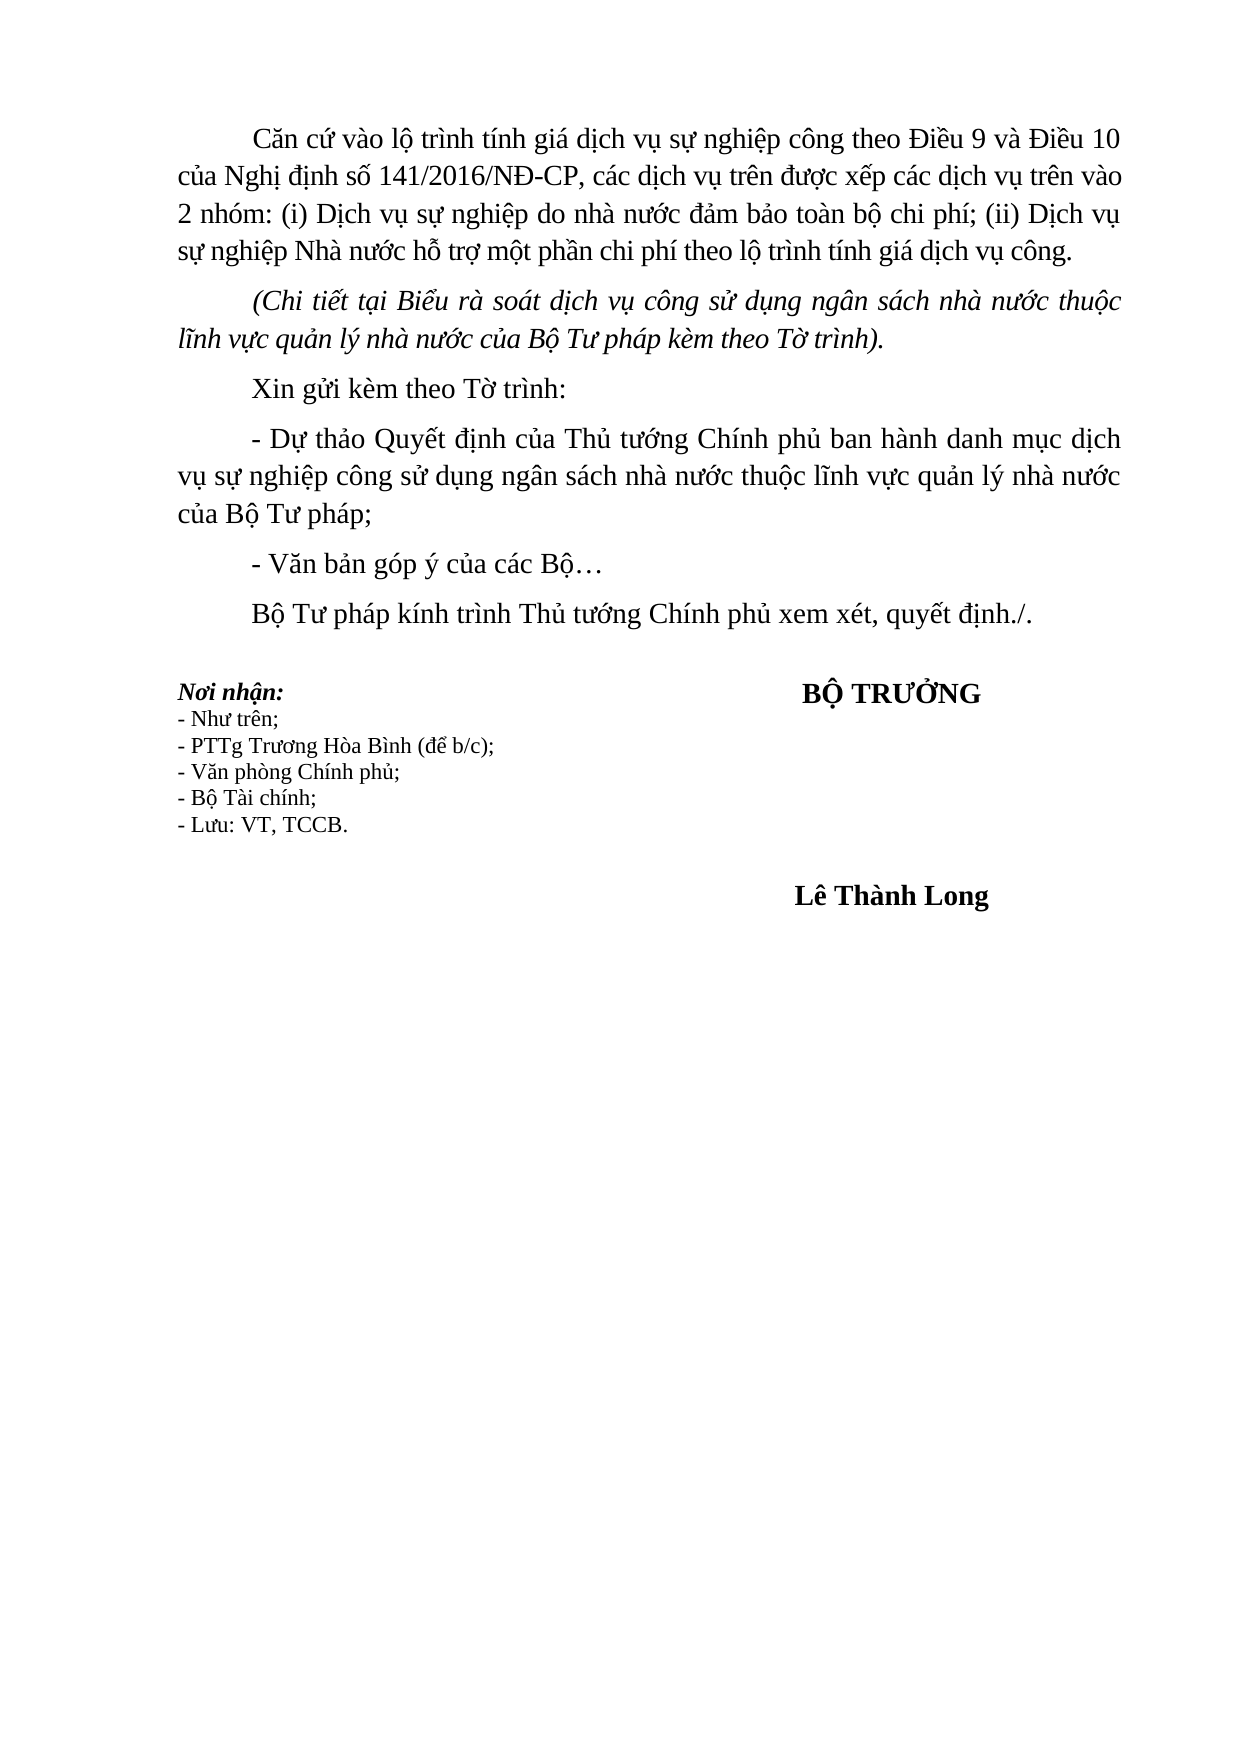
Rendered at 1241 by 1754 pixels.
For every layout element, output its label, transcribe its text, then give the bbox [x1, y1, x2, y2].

table_header BỘ TRƯỞNG Lê Thành Long [650, 677, 1133, 911]
text - Văn bản góp ý của các Bộ… [177, 543, 1122, 581]
text Xin gửi kèm theo Tờ trình: [177, 368, 1122, 406]
text (Chi tiết tại Biểu rà soát dịch vụ công sử dụng ngân sách nhà nước thuộc lĩnh vực quản lý nhà nước của Bộ Tư pháp kèm theo Tờ trình). [177, 281, 1122, 356]
text Căn cứ vào lộ trình tính giá dịch vụ sự nghiệp công theo Điều 9 và Điều 10 của Nghị định số 141/2016/NĐ-CP, các dịch vụ trên được xếp các dịch vụ trên vào 2 nhóm: (i) Dịch vụ sự nghiệp do nhà nước đảm bảo toàn bộ chi phí; (ii) Dịch vụ sự nghiệp Nhà nước hỗ trợ một phần chi phí theo lộ trình tính giá dịch vụ công. [177, 118, 1122, 268]
text Bộ Tư pháp kính trình Thủ tướng Chính phủ xem xét, quyết định./. [177, 593, 1122, 631]
table_header Nơi nhận: - Như trên; - PTTg Trương Hòa Bình (để b/c); - Văn phòng Chính phủ; - Bộ Tài chính; - Lưu: VT, TCCB. [166, 677, 650, 911]
text - Dự thảo Quyết định của Thủ tướng Chính phủ ban hành danh mục dịch vụ sự nghiệp công sử dụng ngân sách nhà nước thuộc lĩnh vực quản lý nhà nước của Bộ Tư pháp; [177, 418, 1122, 531]
